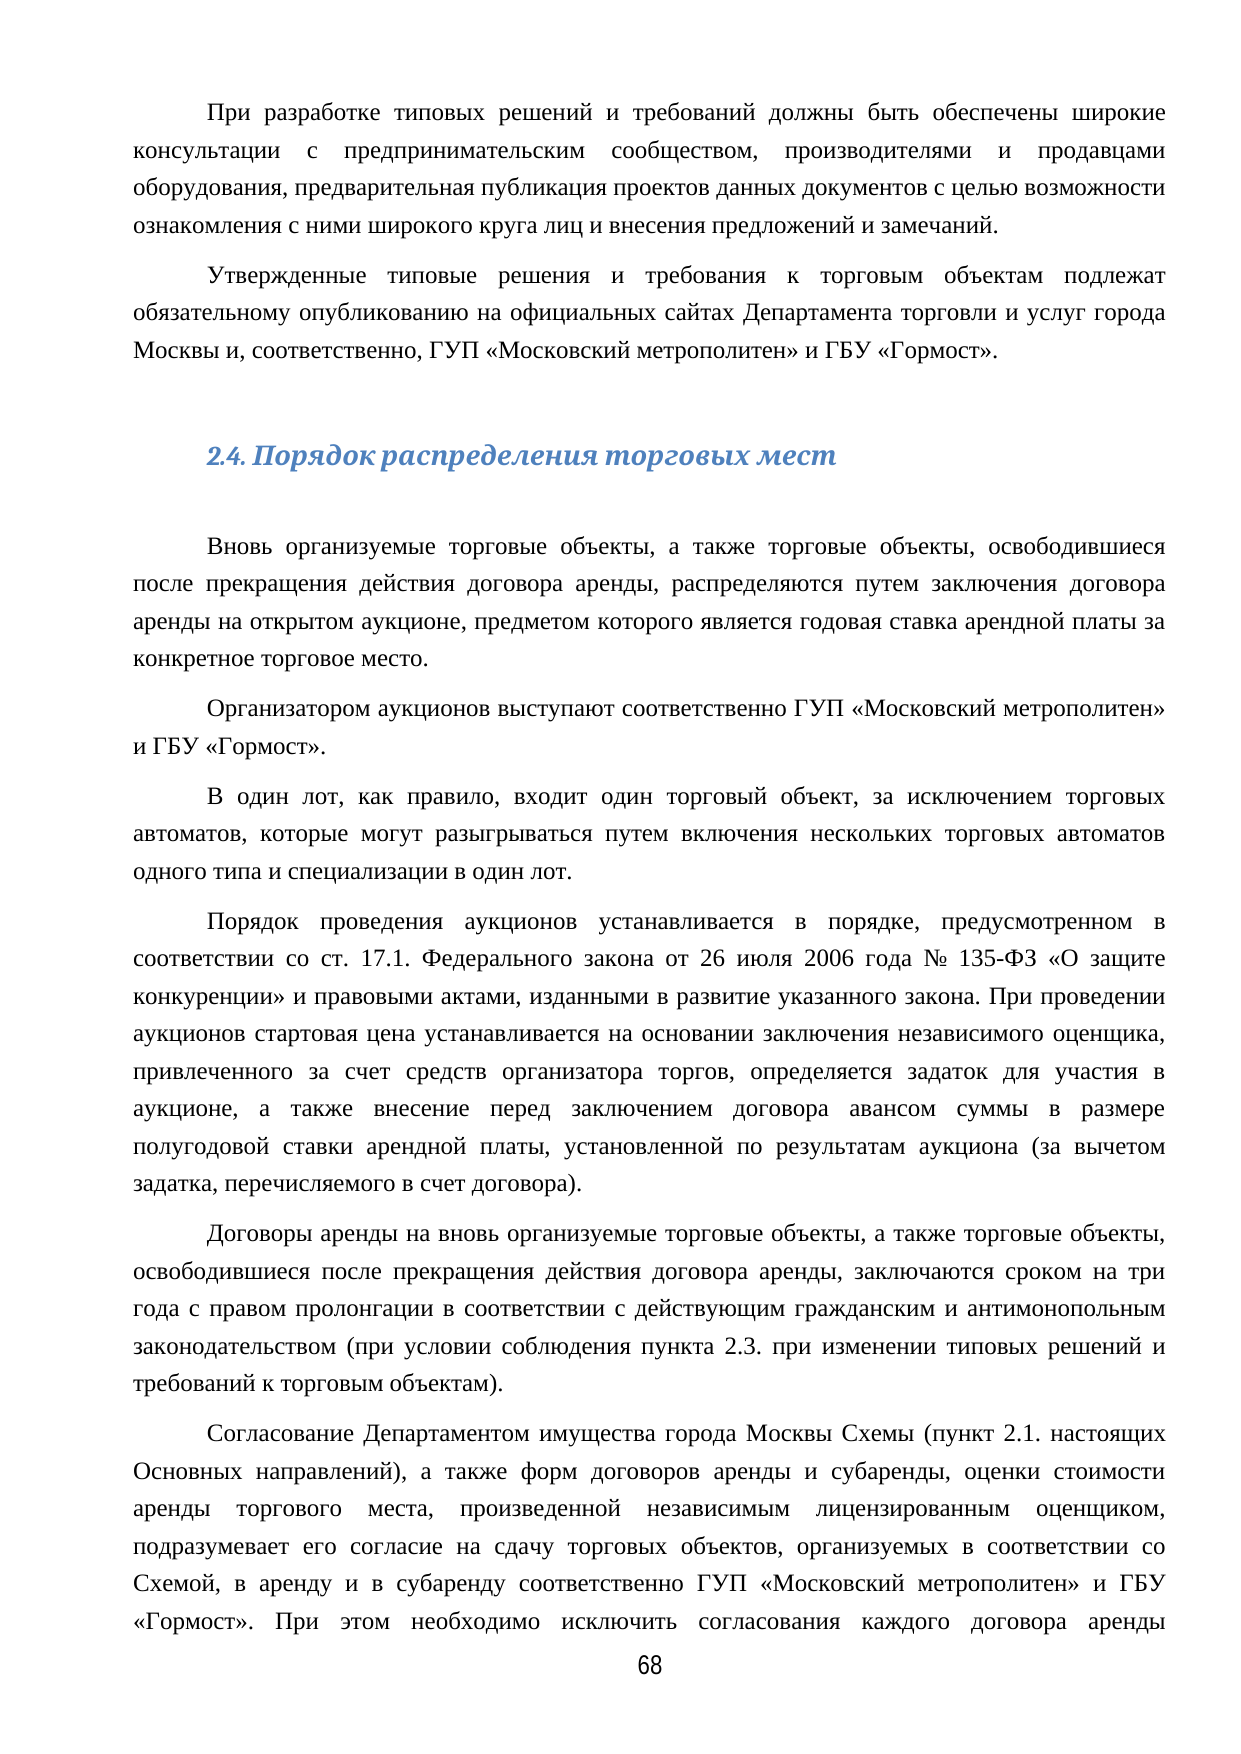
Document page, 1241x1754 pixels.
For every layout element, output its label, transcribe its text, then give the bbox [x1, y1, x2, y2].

text При разработке типовых решений и требований должны быть обеспечены широкие консультации с предпринимательским сообществом, производителями и продавцами оборудования, предварительная публикация проектов данных документов с целью возможности ознакомления с ними широкого круга лиц и внесения предложений и замечаний. [133, 89, 1167, 239]
text Вновь организуемые торговые объекты, а также торговые объекты, освободившиеся после прекращения действия договора аренды, распределяются путем заключения договора аренды на открытом аукционе, предметом которого является годовая ставка арендной платы за конкретное торговое место. [133, 522, 1167, 672]
subtitle 2.4. Порядок распределения торговых мест [133, 434, 1167, 472]
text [133, 1409, 1167, 1634]
text В один лот, как правило, входит один торговый объект, за исключением торговых автоматов, которые могут разыгрываться путем включения нескольких торговых автоматов одного типа и специализации в один лот. [133, 772, 1167, 884]
text Утвержденные типовые решения и требования к торговым объектам подлежат обязательному опубликованию на официальных сайтах Департамента торговли и услуг города Москвы и, соответственно, ГУП «Московский метрополитен» и ГБУ «Гормост». [133, 251, 1167, 364]
text Договоры аренды на вновь организуемые торговые объекты, а также торговые объекты, освободившиеся после прекращения действия договора аренды, заключаются сроком на три года с правом пролонгации в соответствии с действующим гражданским и антимонопольным законодательством (при условии соблюдения пункта 2.3. при изменении типовых решений и требований к торговым объектам). [133, 1209, 1167, 1397]
text Порядок проведения аукционов устанавливается в порядке, предусмотренном в соответствии со ст. 17.1. Федерального закона от 26 июля 2006 года № 135-ФЗ «О защите конкуренции» и правовыми актами, изданными в развитие указанного закона. При проведении аукционов стартовая цена устанавливается на основании заключения независимого оценщика, привлеченного за счет средств организатора торгов, определяется задаток для участия в аукционе, а также внесение перед заключением договора авансом суммы в размере полугодовой ставки арендной платы, установленной по результатам аукциона (за вычетом задатка, перечисляемого в счет договора). [133, 897, 1167, 1197]
text Организатором аукционов выступают соответственно ГУП «Московский метрополитен» и ГБУ «Гормост». [133, 684, 1167, 759]
